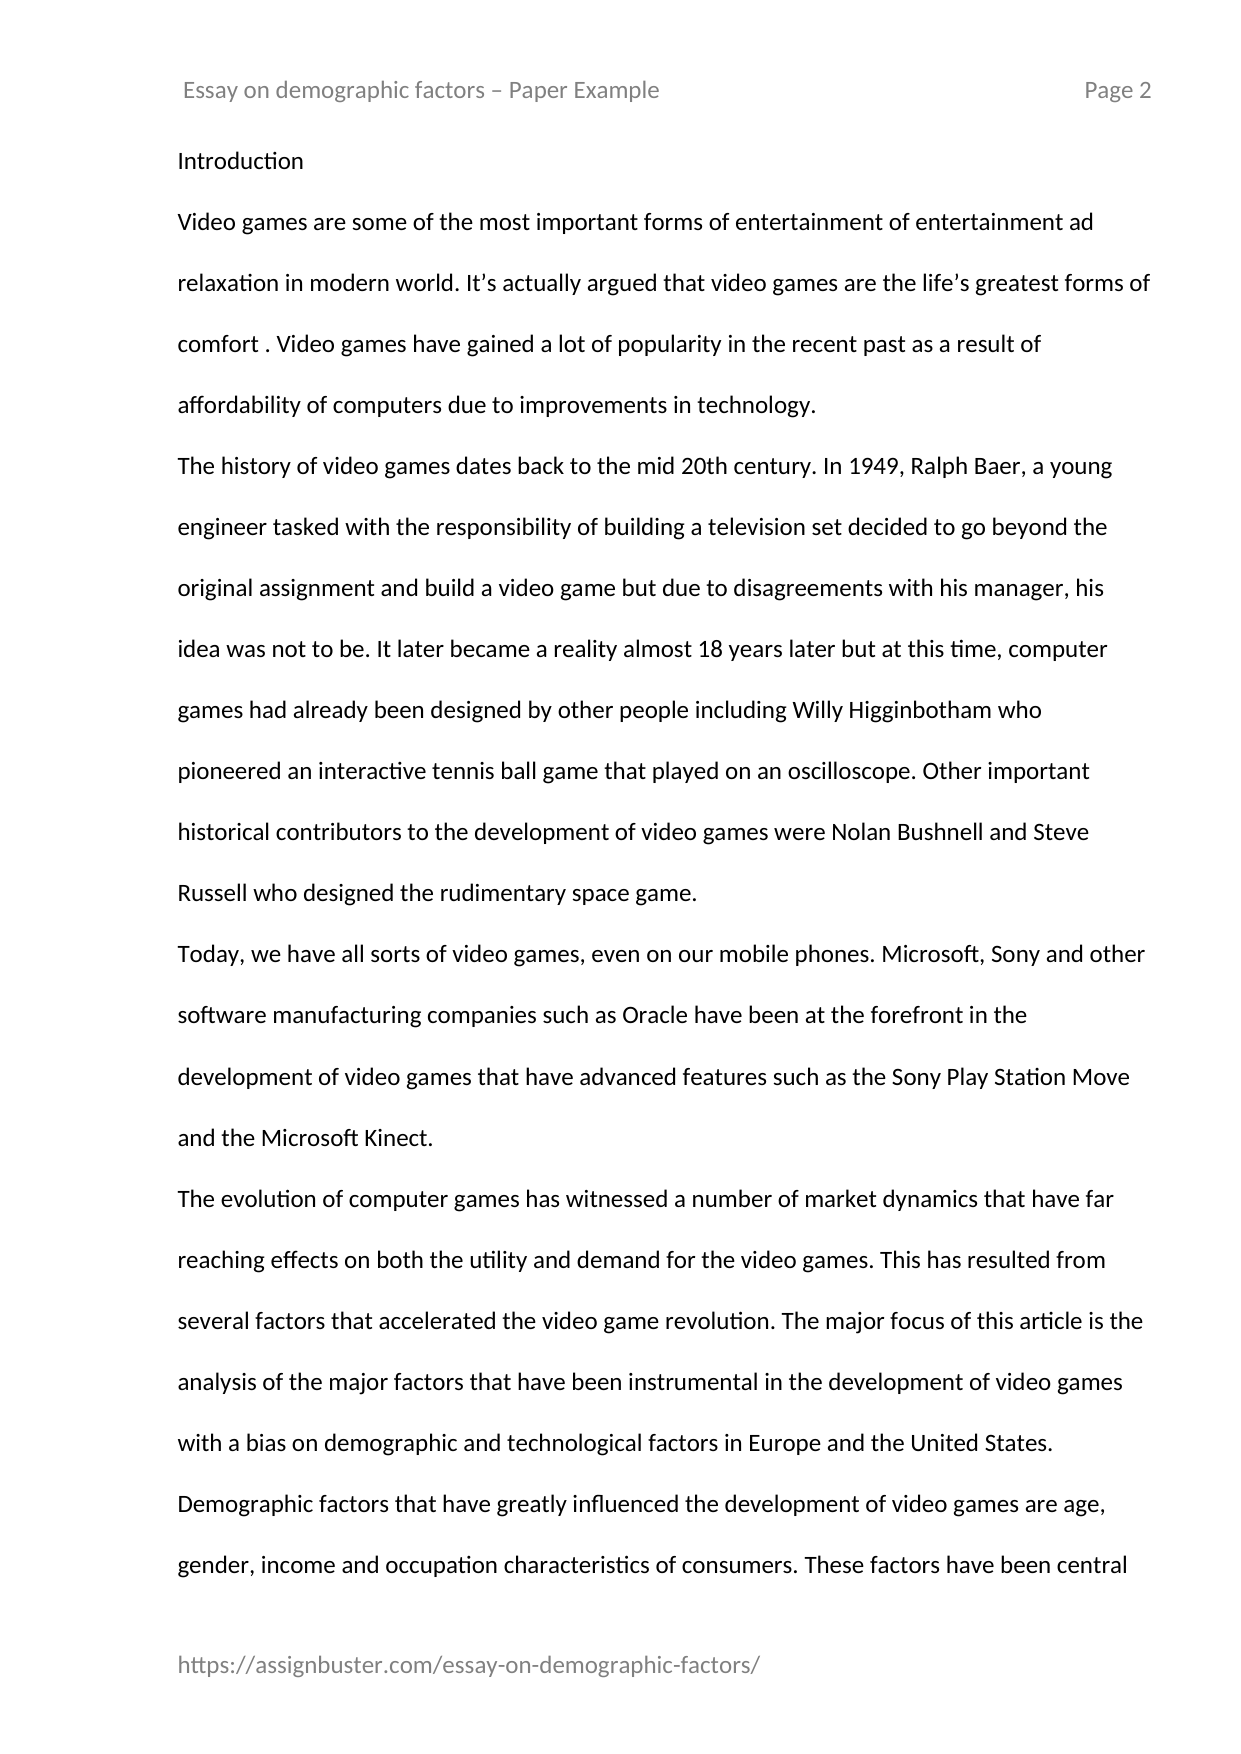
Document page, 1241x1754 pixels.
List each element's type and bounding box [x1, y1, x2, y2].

text [177, 145, 1152, 1579]
